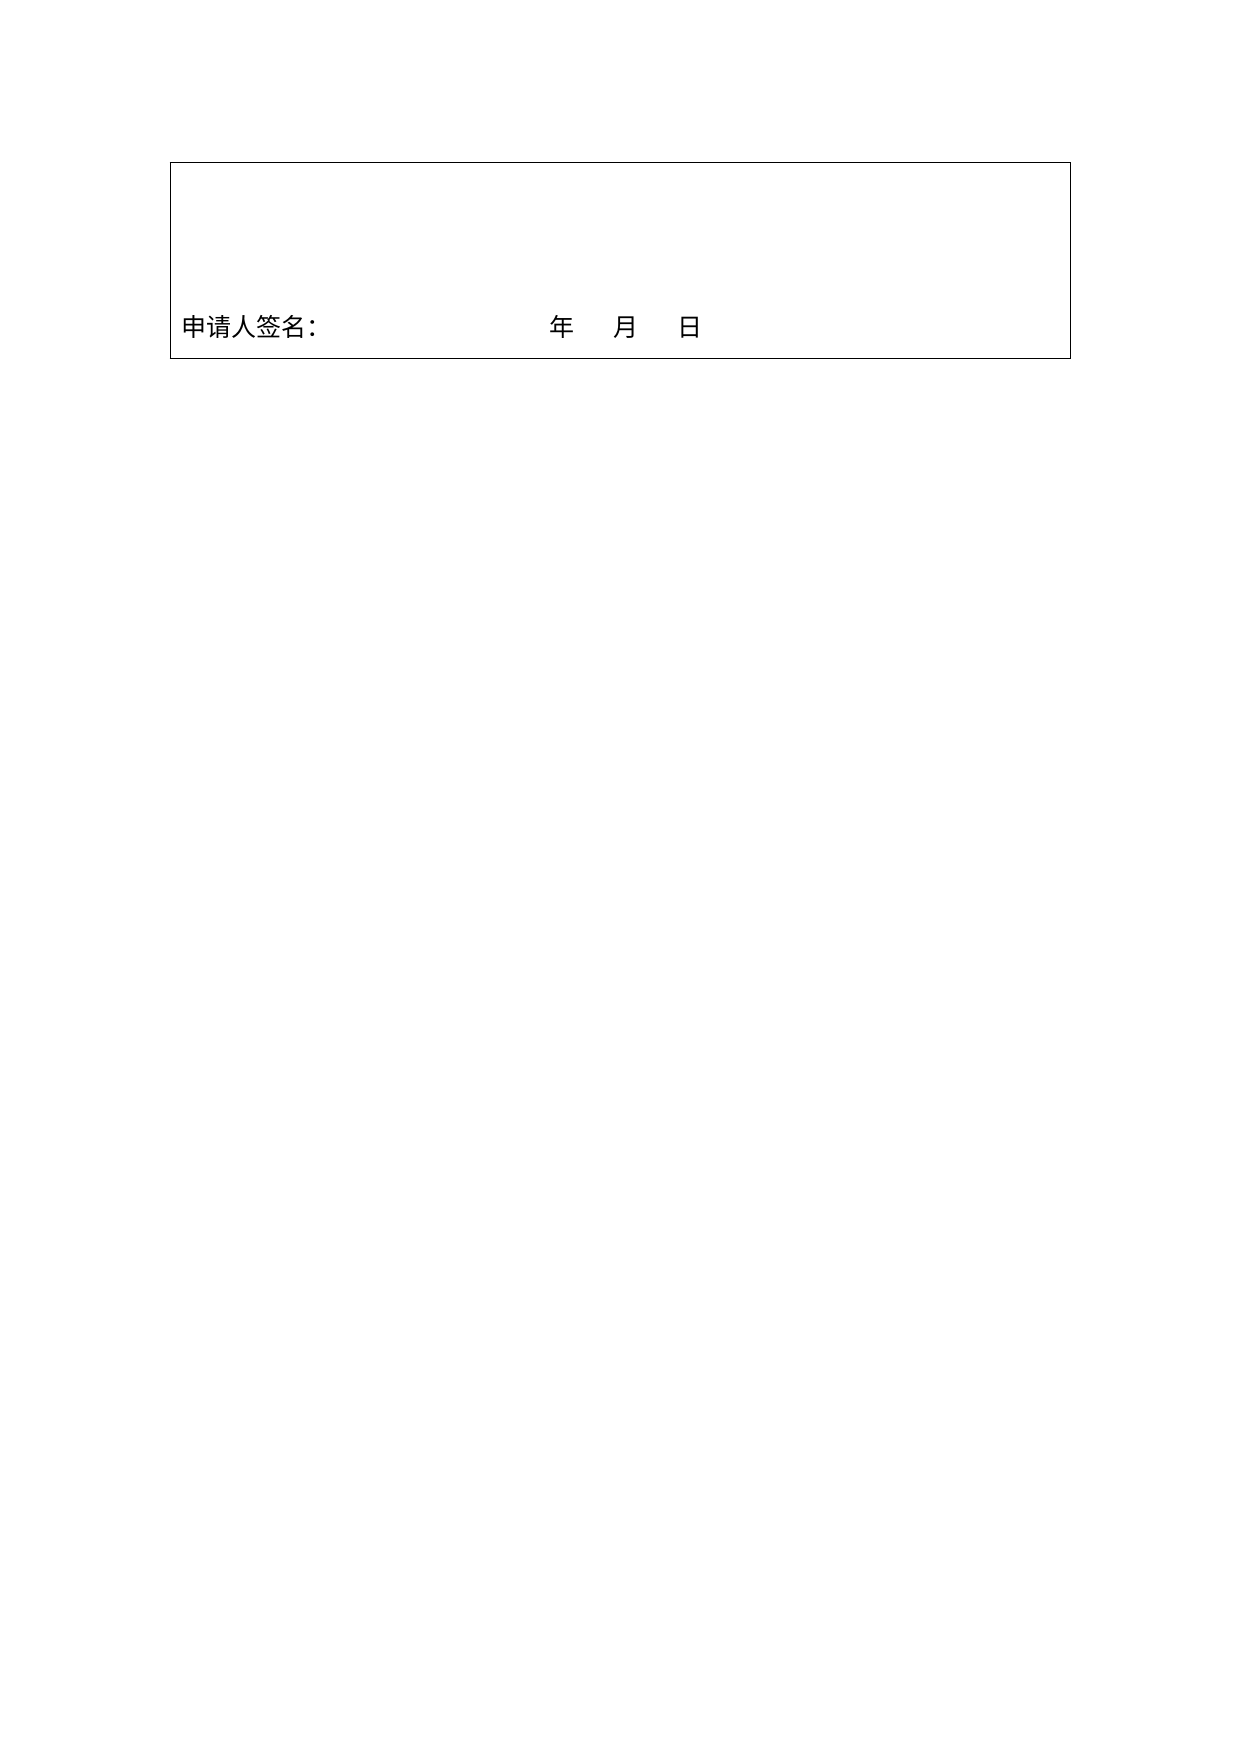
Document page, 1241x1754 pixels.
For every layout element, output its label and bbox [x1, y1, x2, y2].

table_header [171, 163, 1070, 358]
